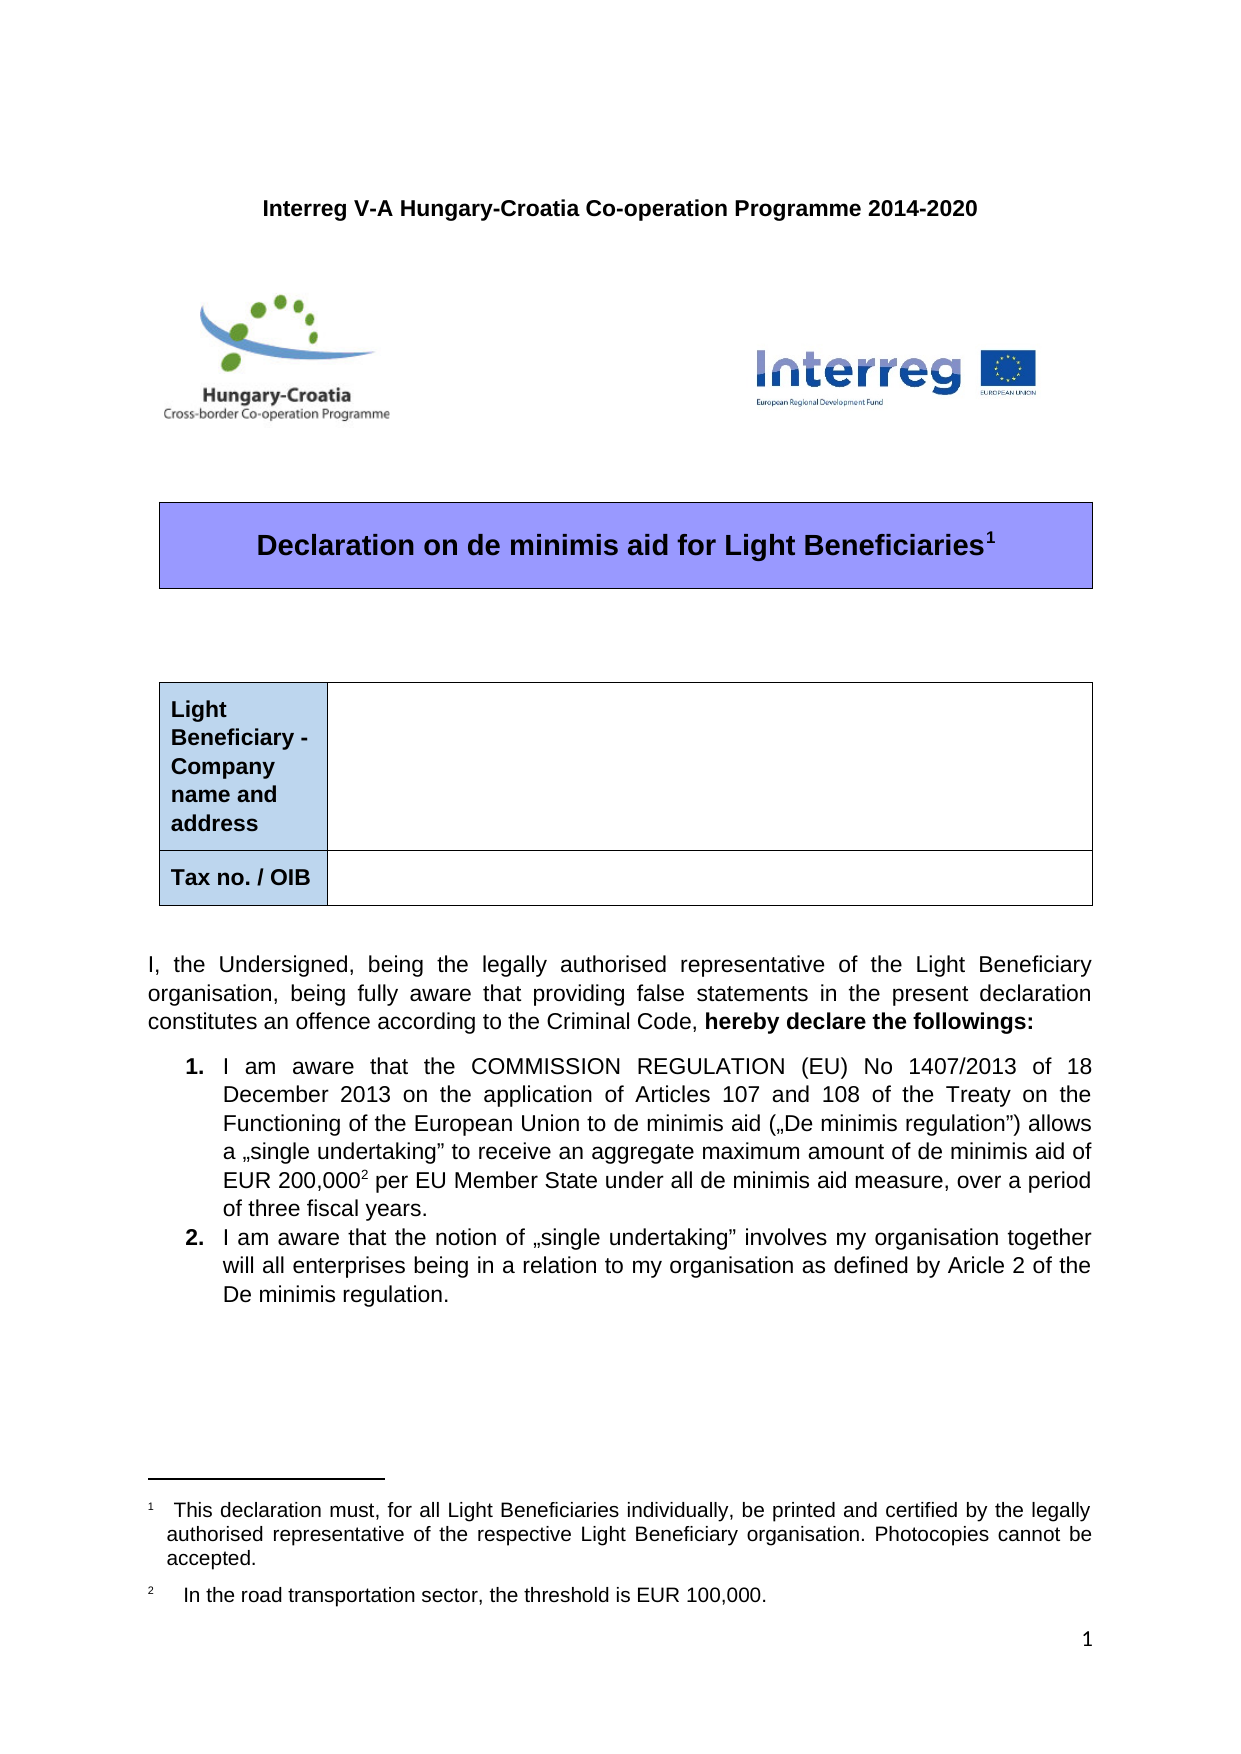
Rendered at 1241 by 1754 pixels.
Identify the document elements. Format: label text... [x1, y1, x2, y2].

text Interreg V-A Hungary-Croatia Co-operation Programme 2014-2020 [148, 194, 1093, 221]
table_cell [328, 851, 1092, 905]
list I am aware that the COMMISSION REGULATION (EU) No 1407/2013 of 18 December 2013 on the application of Articles 107 and 108 of the Treaty on the Functioning of the European Union to de minimis aid („De minimis regulation”) allows a „single undertaking” to receive an aggregate maximum amount of de minimis aid of EUR 200,000 per EU Member State under all de minimis aid measure, over a period of three fiscal years. [185, 1053, 1093, 1222]
text I, the Undersigned, being the legally authorised representative of the Light Beneficiary organisation, being fully aware that providing false statements in the present declaration constitutes an offence according to the Criminal Code, hereby declare the followings: [148, 951, 1093, 1034]
table_header Declaration on de minimis aid for Light Beneficiaries [160, 503, 1092, 588]
picture [713, 306, 1076, 438]
table_header [328, 683, 1092, 850]
picture [164, 284, 390, 438]
table_cell Tax no. / OIB [160, 851, 327, 905]
table_header Light Beneficiary - Company name and address [160, 683, 327, 850]
list I am aware that the notion of „single undertaking” involves my organisation together will all enterprises being in a relation to my organisation as defined by Aricle 2 of the De minimis regulation. [185, 1224, 1093, 1307]
